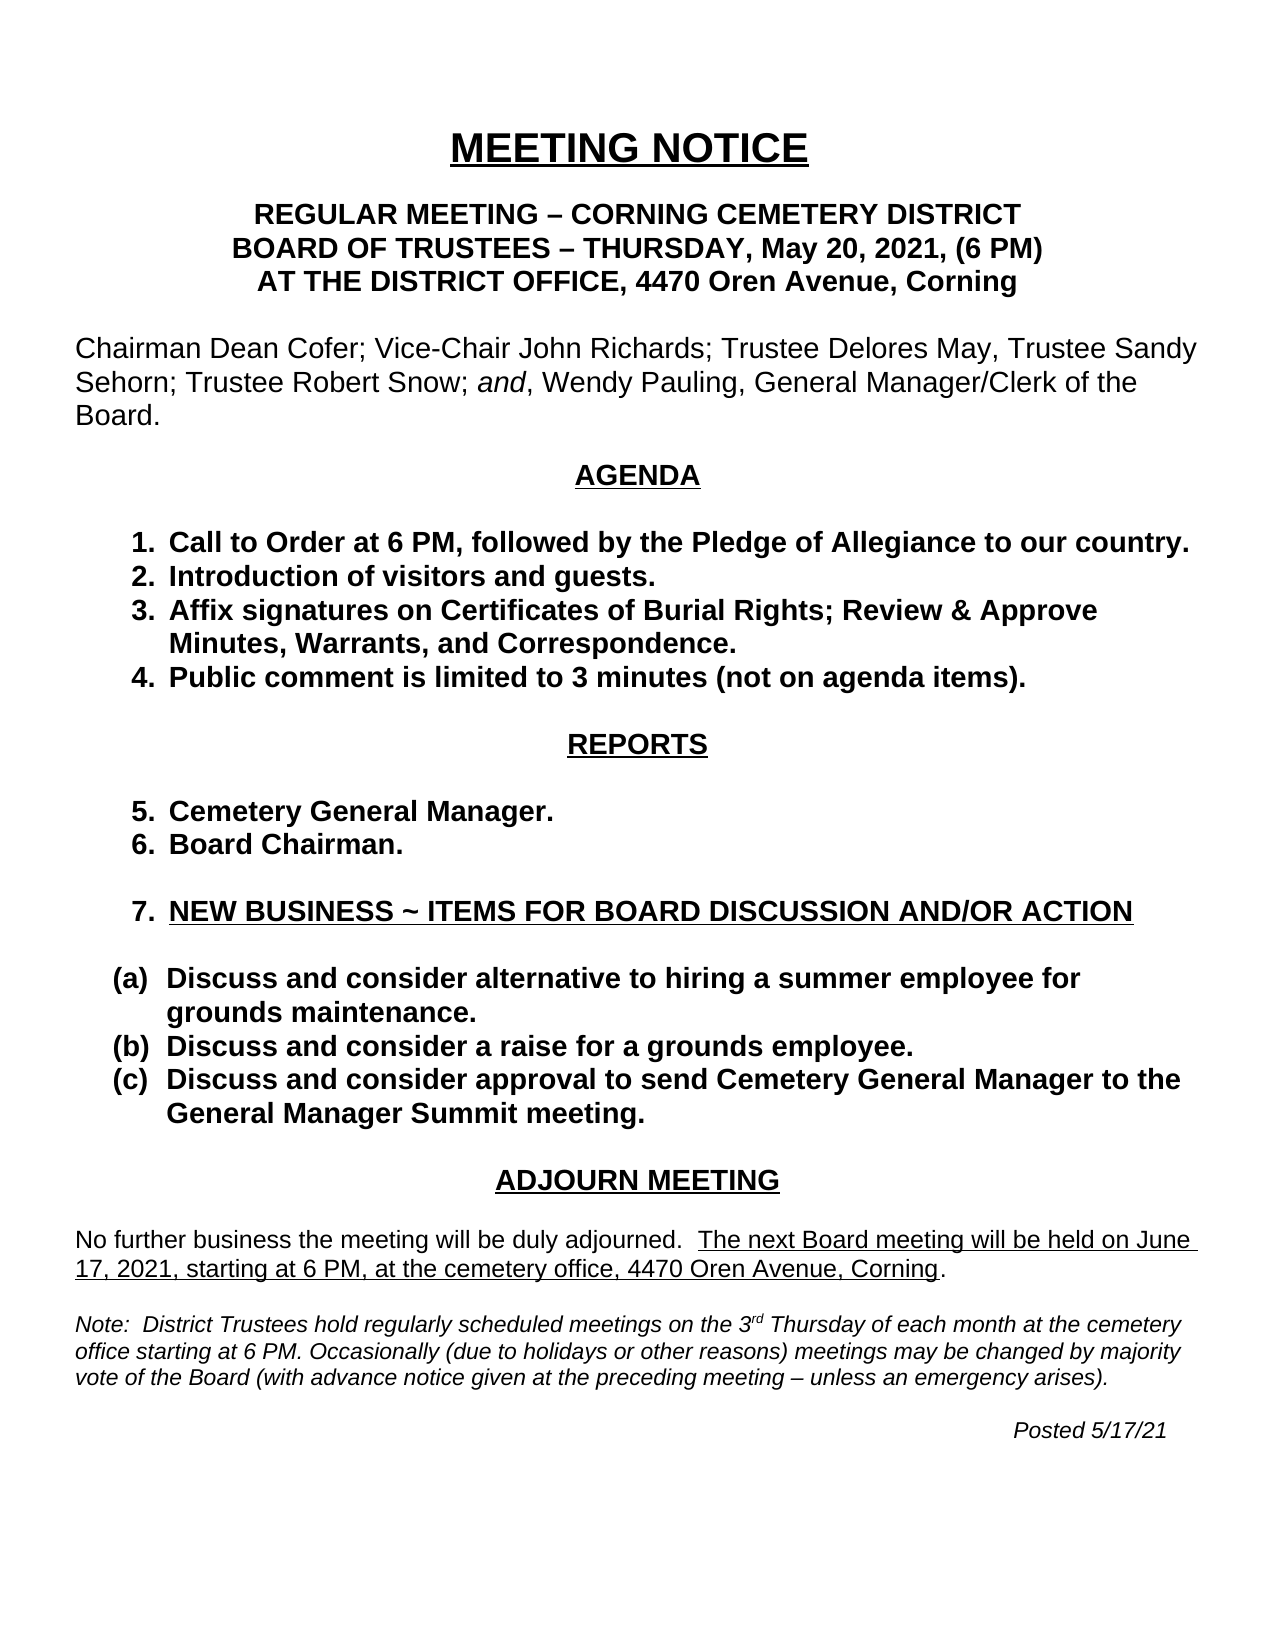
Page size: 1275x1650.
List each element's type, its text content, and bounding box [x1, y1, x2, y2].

text Posted 5/17/21 [975, 1417, 1200, 1443]
text Note: District Trustees hold regularly scheduled meetings on the 3rd Thursday of each month at the cemetery office starting at 6 PM. Occasionally (due to holidays or other reasons) meetings may be changed by majority vote of the Board (with advance notice given at the preceding meeting – unless an emergency arises). [75, 1311, 1200, 1390]
text AGENDA [75, 458, 1200, 492]
list Cemetery General Manager. [131, 794, 1200, 827]
text REPORTS [75, 727, 1200, 760]
list Call to Order at 6 PM, followed by the Pledge of Allegiance to our country. [131, 525, 1200, 559]
text BOARD OF TRUSTEES – THURSDAY, May 20, 2021, (6 PM) [75, 231, 1200, 264]
text REGULAR MEETING – CORNING CEMETERY DISTRICT [75, 197, 1200, 231]
list Public comment is limited to 3 minutes (not on agenda items). [131, 659, 1200, 693]
list NEW BUSINESS ~ ITEMS FOR BOARD DISCUSSION AND/OR ACTION [131, 894, 1200, 928]
text General Manager Summit meeting. [150, 1096, 1200, 1129]
list Discuss and consider alternative to hiring a summer employee for [112, 961, 1200, 995]
text MEETING NOTICE [450, 123, 1200, 171]
list Discuss and consider a raise for a grounds employee. [112, 1028, 1200, 1062]
text AT THE DISTRICT OFFICE, 4470 Oren Avenue, Corning [75, 264, 1200, 298]
list Affix signatures on Certificates of Burial Rights; Review & Approve Minutes, Warrants, and Correspondence. [131, 592, 1200, 659]
text No further business the meeting will be duly adjourned. The next Board meeting will be held on June 17, 2021, starting at 6 PM, at the cemetery office, 4470 Oren Avenue, Corning. [75, 1225, 1200, 1282]
text grounds maintenance. [150, 995, 1200, 1028]
list Introduction of visitors and guests. [131, 559, 1200, 592]
text ADJOURN MEETING [75, 1163, 1200, 1196]
list Discuss and consider approval to send Cemetery General Manager to the [112, 1062, 1200, 1096]
list Board Chairman. [131, 827, 1200, 861]
text Chairman Dean Cofer; Vice-Chair John Richards; Trustee Delores May, Trustee Sandy Sehorn; Trustee Robert Snow; and, Wendy Pauling, General Manager/Clerk of the Board. [75, 331, 1200, 432]
